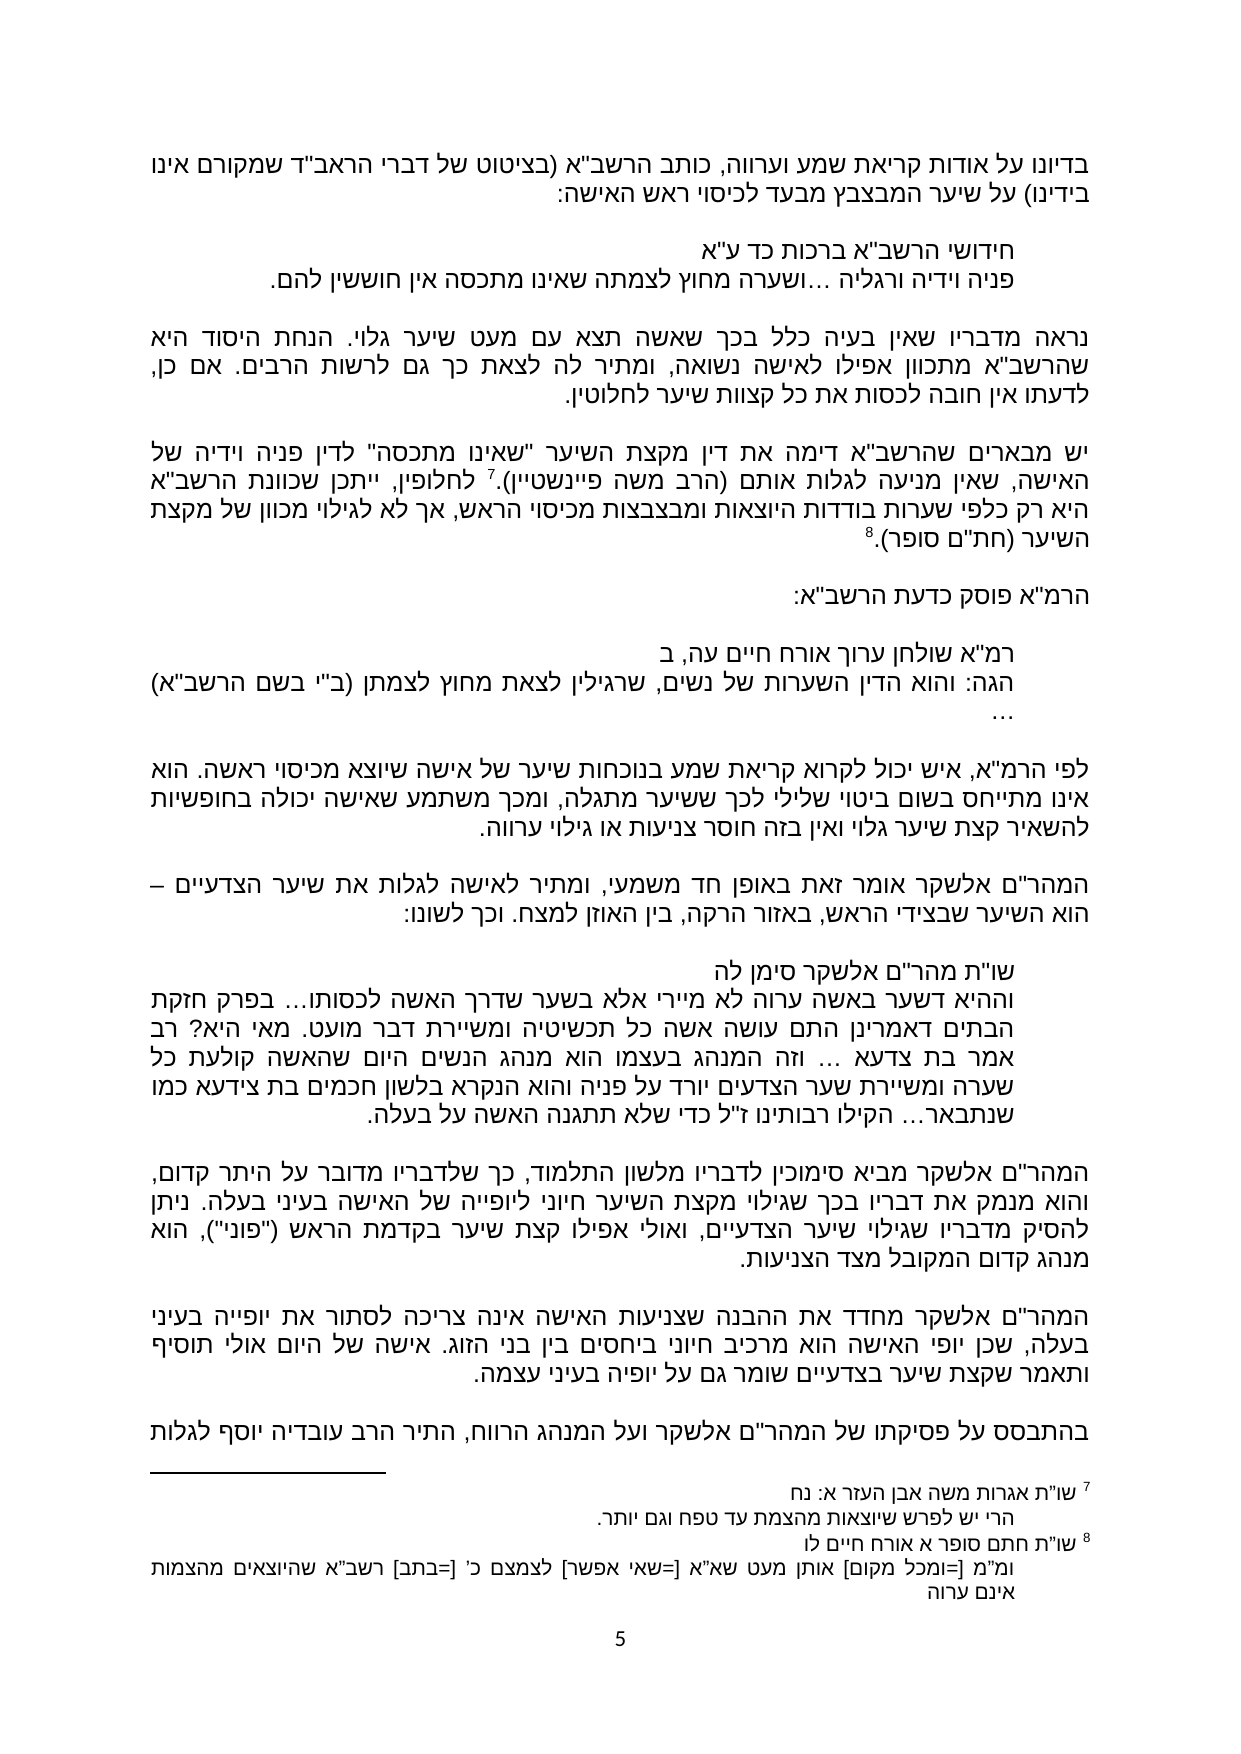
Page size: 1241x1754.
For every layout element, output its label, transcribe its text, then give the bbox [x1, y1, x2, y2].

text יש מבארים שהרשב"א דימה את דין מקצת השיער "שאינו מתכסה" לדין פניה וידיה של האישה, שאין מניעה לגלות אותם (הרב משה פיינשטיין). לחלופין, ייתכן שכוונת הרשב"א היא רק כלפי שערות בודדות היוצאות ומבצבצות מכיסוי הראש, אך לא לגילוי מכוון של מקצת השיער (חת"ם סופר). [150, 437, 1090, 552]
text המהר"ם אלשקר אומר זאת באופן חד משמעי, ומתיר לאישה לגלות את שיער הצדעיים – הוא השיער שבצידי הראש, באזור הרקה, בין האוזן למצח. וכך לשונו: [150, 871, 1090, 928]
text לפי הרמ"א, איש יכול לקרוא קריאת שמע בנוכחות שיער של אישה שיוצא מכיסוי ראשה. הוא אינו מתייחס בשום ביטוי שלילי לכך ששיער מתגלה, ומכך משתמע שאישה יכולה בחופשיות להשאיר קצת שיער גלוי ואין בזה חוסר צניעות או גילוי ערווה. [150, 756, 1090, 842]
text המהר"ם אלשקר מביא סימוכין לדבריו מלשון התלמוד, כך שלדבריו מדובר על היתר קדום, והוא מנמק את דבריו בכך שגילוי מקצת השיער חיוני ליופייה של האישה בעיני בעלה. ניתן להסיק מדבריו שגילוי שיער הצדעיים, ואולי אפילו קצת שיער בקדמת הראש ("פוני"), הוא מנהג קדום המקובל מצד הצניעות. [150, 1158, 1090, 1273]
text שו"ת מהר"ם אלשקר סימן לה [150, 957, 1015, 986]
text וההיא דשער באשה ערוה לא מיירי אלא בשער שדרך האשה לכסותו… בפרק חזקת הבתים דאמרינן התם עושה אשה כל תכשיטיה ומשיירת דבר מועט. מאי היא? רב אמר בת צדעא … וזה המנהג בעצמו הוא מנהג הנשים היום שהאשה קולעת כל שערה ומשיירת שער הצדעים יורד על פניה והוא הנקרא בלשון חכמים בת צידעא כמו שנתבאר… הקילו רבותינו ז"ל כדי שלא תתגנה האשה על בעלה. [150, 986, 1015, 1129]
text רמ"א שולחן ערוך אורח חיים עה, ב [150, 639, 1015, 667]
text המהר"ם אלשקר מחדד את ההבנה שצניעות האישה אינה צריכה לסתור את יופייה בעיני בעלה, שכן יופי האישה הוא מרכיב חיוני ביחסים בין בני הזוג. אישה של היום אולי תוסיף ותאמר שקצת שיער בצדעיים שומר גם על יופיה בעיני עצמה. [150, 1302, 1090, 1388]
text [150, 1417, 1090, 1446]
text נראה מדבריו שאין בעיה כלל בכך שאשה תצא עם מעט שיער גלוי. הנחת היסוד היא שהרשב"א מתכוון אפילו לאישה נשואה, ומתיר לה לצאת כך גם לרשות הרבים. אם כן, לדעתו אין חובה לכסות את כל קצוות שיער לחלוטין. [150, 322, 1090, 409]
text בדיונו על אודות קריאת שמע וערווה, כותב הרשב"א (בציטוט של דברי הראב"ד שמקורם אינו בידינו) על שיער המבצבץ מבעד לכיסוי ראש האישה: [150, 150, 1090, 207]
text הגה: והוא הדין השערות של נשים, שרגילין לצאת מחוץ לצמתן (ב"י בשם הרשב"א) … [150, 667, 1015, 725]
text הרמ"א פוסק כדעת הרשב"א: [150, 581, 1090, 610]
text פניה וידיה ורגליה …ושערה מחוץ לצמתה שאינו מתכסה אין חוששין להם. [150, 265, 1015, 294]
text חידושי הרשב"א ברכות כד ע"א [150, 236, 1015, 265]
